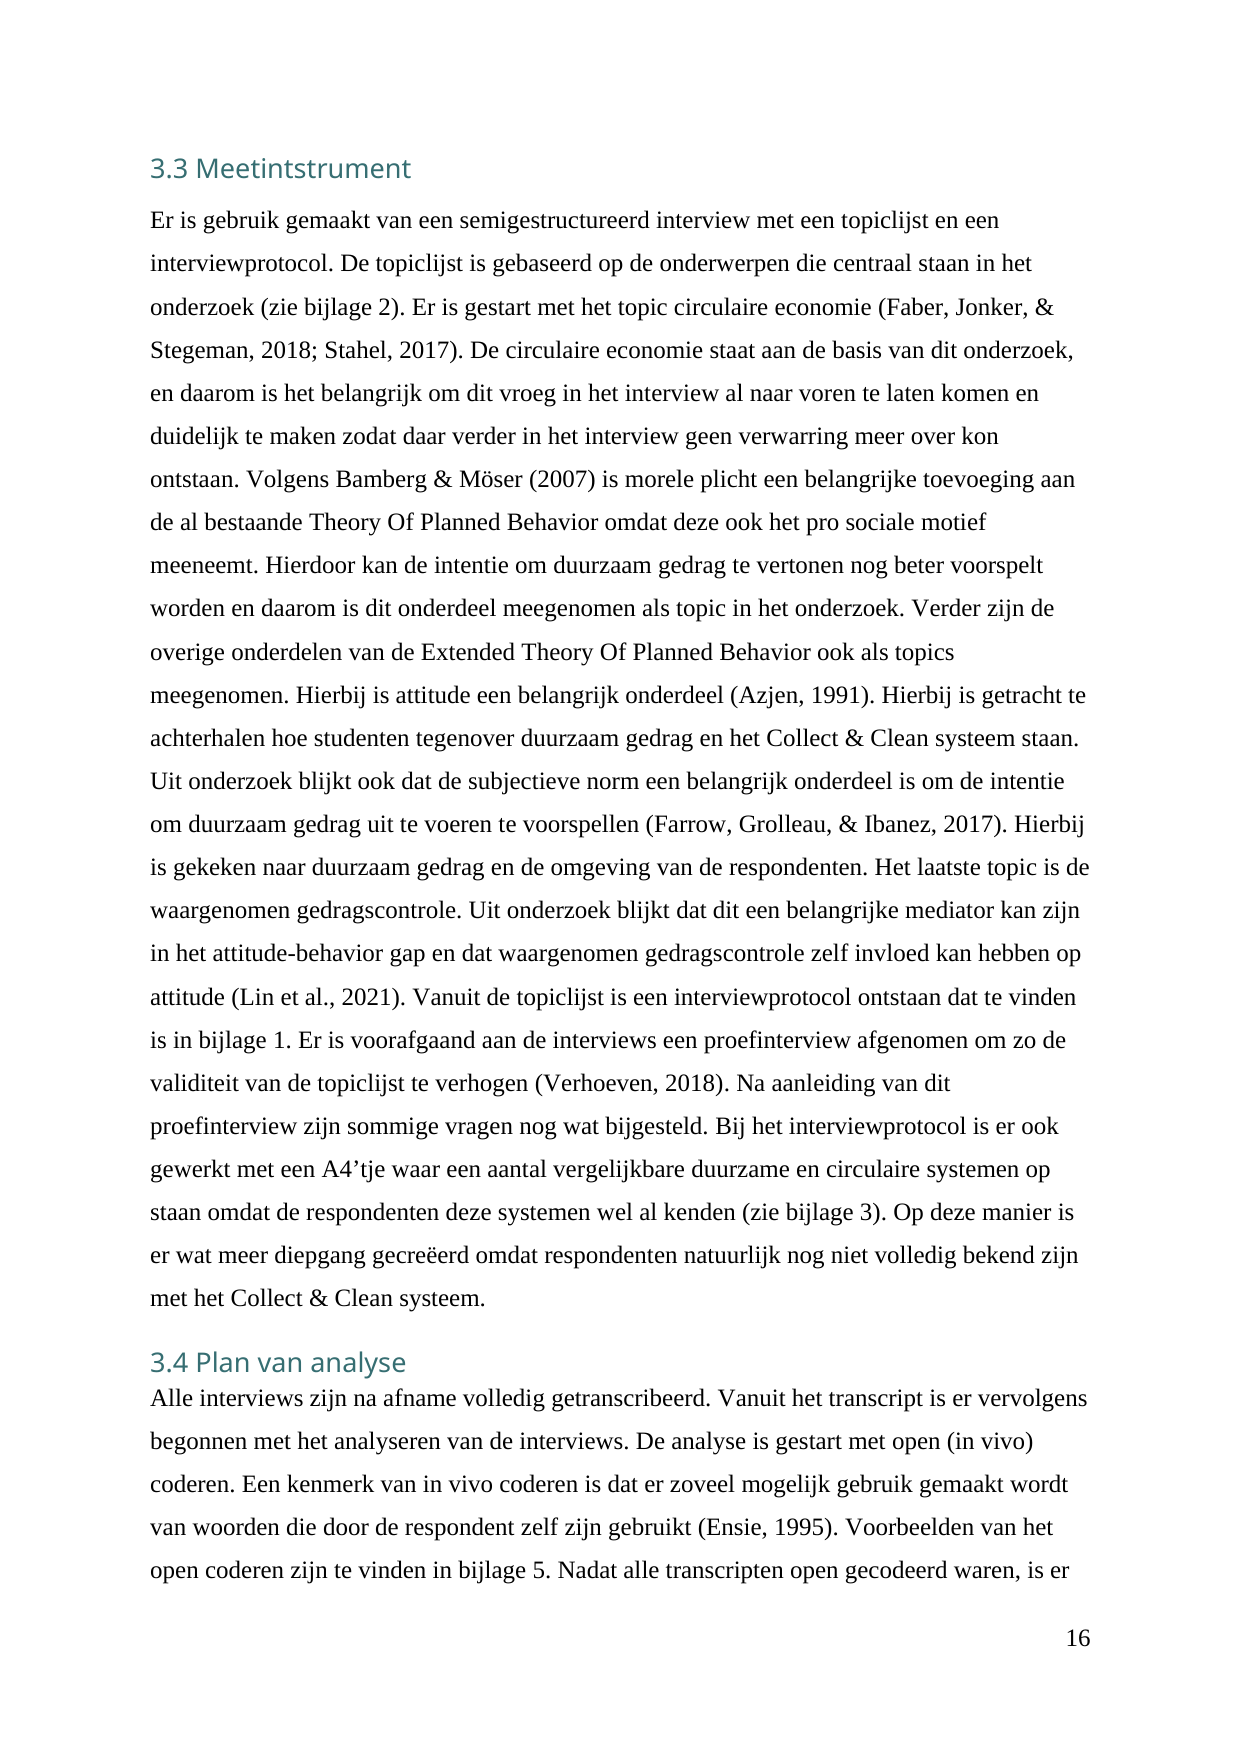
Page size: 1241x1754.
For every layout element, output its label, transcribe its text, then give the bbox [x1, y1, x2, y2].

subtitle 3.3 Meetintstrument [150, 150, 1090, 187]
subtitle 3.4 Plan van analyse [150, 1343, 1090, 1380]
text Er is gebruik gemaakt van een semigestructureerd interview met een topiclijst en een interviewprotocol. De topiclijst is gebaseerd op de onderwerpen die centraal staan in het onderzoek (zie bijlage 2). Er is gestart met het topic circulaire economie (Faber, Jonker, & Stegeman, 2018; Stahel, 2017). De circulaire economie staat aan de basis van dit onderzoek, en daarom is het belangrijk om dit vroeg in het interview al naar voren te laten komen en duidelijk te maken zodat daar verder in het interview geen verwarring meer over kon ontstaan. Volgens Bamberg & Möser (2007) is morele plicht een belangrijke toevoeging aan de al bestaande Theory Of Planned Behavior omdat deze ook het pro sociale motief meeneemt. Hierdoor kan de intentie om duurzaam gedrag te vertonen nog beter voorspelt worden en daarom is dit onderdeel meegenomen als topic in het onderzoek. Verder zijn de overige onderdelen van de Extended Theory Of Planned Behavior ook als topics meegenomen. Hierbij is attitude een belangrijk onderdeel (Azjen, 1991). Hierbij is getracht te achterhalen hoe studenten tegenover duurzaam gedrag en het Collect & Clean systeem staan. Uit onderzoek blijkt ook dat de subjectieve norm een belangrijk onderdeel is om de intentie om duurzaam gedrag uit te voeren te voorspellen (Farrow, Grolleau, & Ibanez, 2017). Hierbij is gekeken naar duurzaam gedrag en de omgeving van de respondenten. Het laatste topic is de waargenomen gedragscontrole. Uit onderzoek blijkt dat dit een belangrijke mediator kan zijn in het attitude-behavior gap en dat waargenomen gedragscontrole zelf invloed kan hebben op attitude (Lin et al., 2021). Vanuit de topiclijst is een interviewprotocol ontstaan dat te vinden is in bijlage 1. Er is voorafgaand aan de interviews een proefinterview afgenomen om zo de validiteit van de topiclijst te verhogen . Na aanleiding van dit proefinterview zijn sommige vragen nog wat bijgesteld. Bij het interviewprotocol is er ook gewerkt met een A4’tje waar een aantal vergelijkbare duurzame en circulaire systemen op staan omdat de respondenten deze systemen wel al kenden (zie bijlage 3). Op deze manier is er wat meer diepgang gecreëerd omdat respondenten natuurlijk nog niet volledig bekend zijn met het Collect & Clean systeem. [150, 205, 1090, 1312]
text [150, 1383, 1090, 1584]
